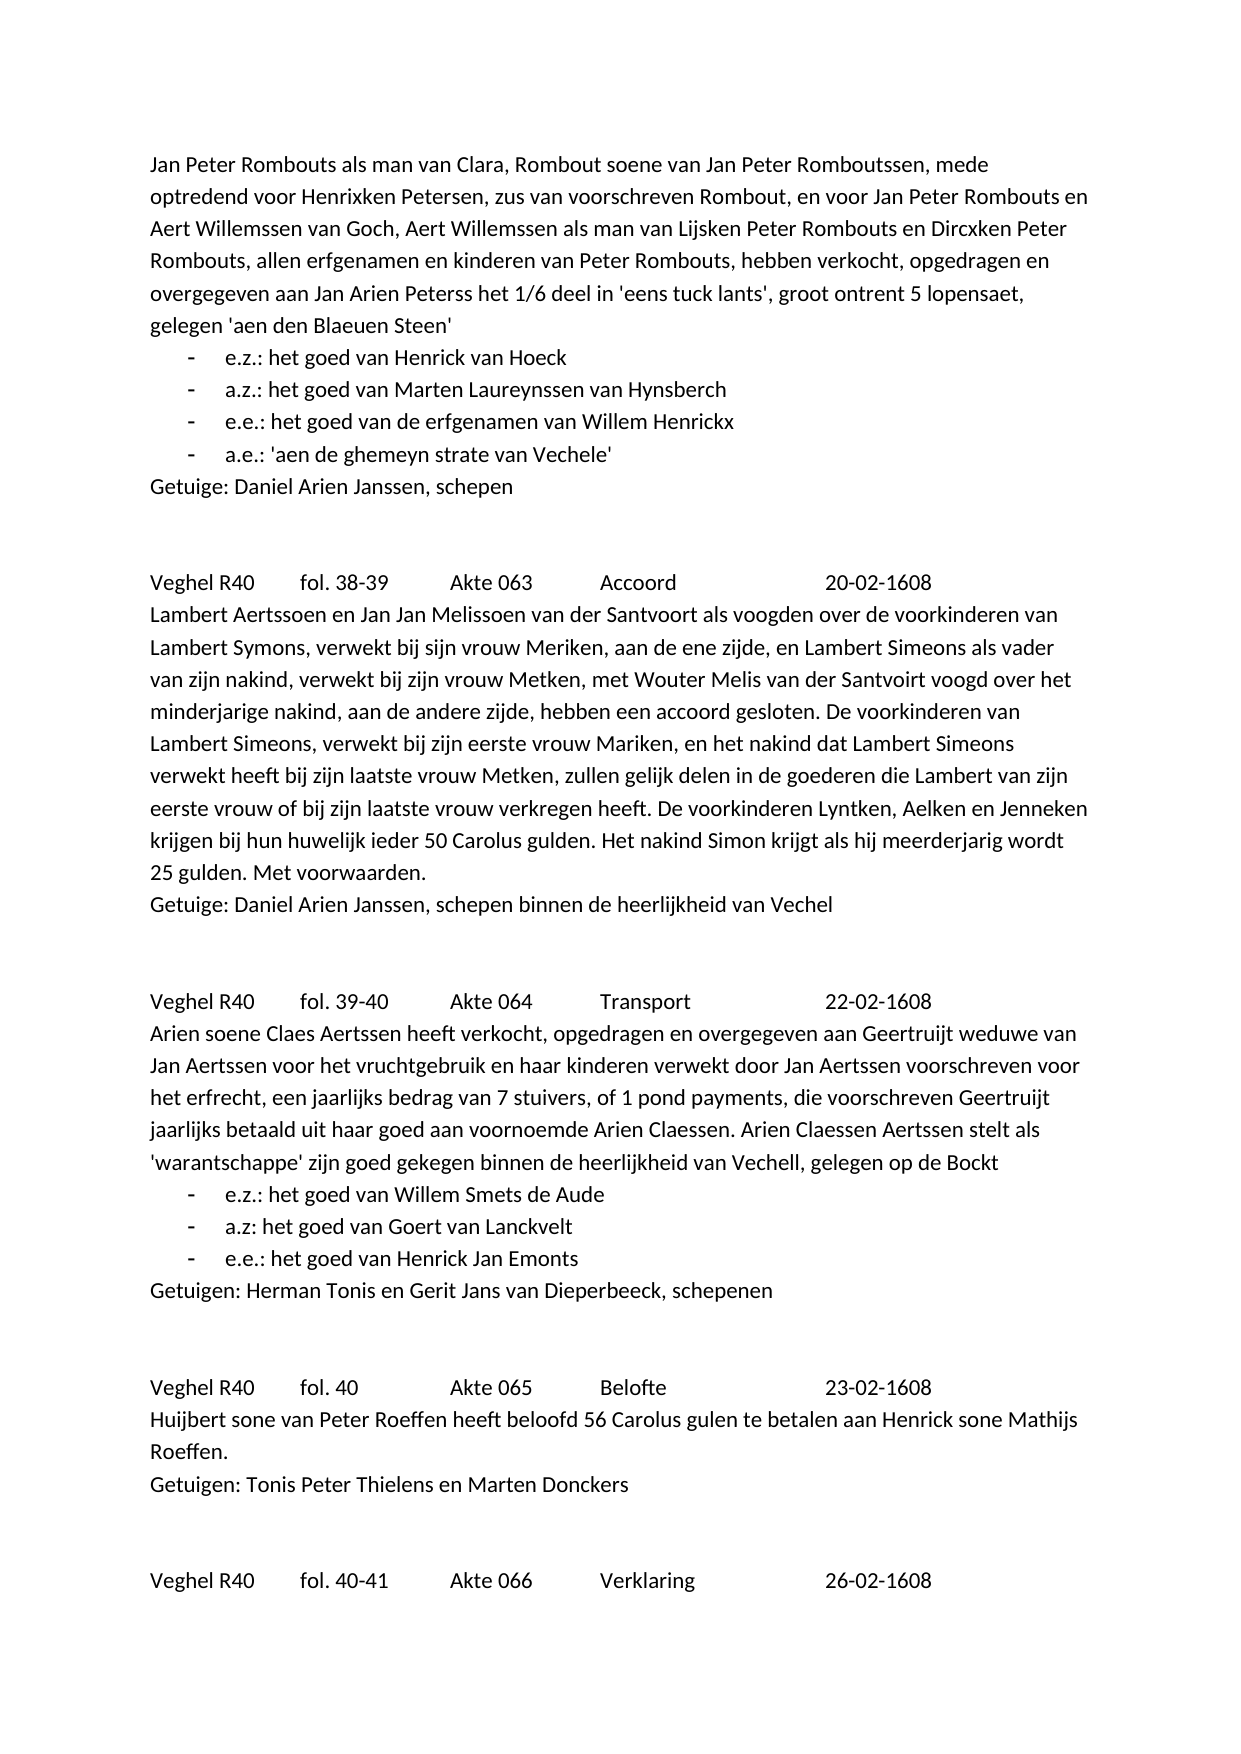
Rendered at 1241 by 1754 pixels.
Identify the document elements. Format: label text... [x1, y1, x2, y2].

list a.z: het goed van Goert van Lanckvelt [187, 1212, 1090, 1240]
text Getuige: Daniel Arien Janssen, schepen [150, 472, 1090, 500]
text Lambert Aertssoen en Jan Jan Melissoen van der Santvoort als voogden over de voorkinderen van Lambert Symons, verwekt bij sijn vrouw Meriken, aan de ene zijde, en Lambert Simeons als vader van zijn nakind, verwekt bij zijn vrouw Metken, met Wouter Melis van der Santvoirt voogd over het minderjarige nakind, aan de andere zijde, hebben een accoord gesloten. De voorkinderen van Lambert Simeons, verwekt bij zijn eerste vrouw Mariken, en het nakind dat Lambert Simeons verwekt heeft bij zijn laatste vrouw Metken, zullen gelijk delen in de goederen die Lambert van zijn eerste vrouw of bij zijn laatste vrouw verkregen heeft. De voorkinderen Lyntken, Aelken en Jenneken krijgen bij hun huwelijk ieder 50 Carolus gulden. Het nakind Simon krijgt als hij meerderjarig wordt 25 gulden. Met voorwaarden. [150, 601, 1090, 886]
list e.e.: het goed van de erfgenamen van Willem Henrickx [187, 407, 1090, 436]
list e.z.: het goed van Willem Smets de Aude [187, 1180, 1090, 1208]
text Getuigen: Tonis Peter Thielens en Marten Donckers [150, 1470, 1090, 1498]
text Veghel R40 fol. 40 Akte 065 Belofte 23-02-1608 [150, 1373, 1090, 1401]
list e.z.: het goed van Henrick van Hoeck [187, 343, 1090, 371]
list a.e.: 'aen de ghemeyn strate van Vechele' [187, 440, 1090, 468]
text Veghel R40 fol. 38-39 Akte 063 Accoord 20-02-1608 [150, 568, 1090, 596]
text Veghel R40 fol. 40-41 Akte 066 Verklaring 26-02-1608 [150, 1566, 1090, 1594]
text Huijbert sone van Peter Roeffen heeft beloofd 56 Carolus gulen te betalen aan Henrick sone Mathijs Roeffen. [150, 1405, 1090, 1466]
text Arien soene Claes Aertssen heeft verkocht, opgedragen en overgegeven aan Geertruijt weduwe van Jan Aertssen voor het vruchtgebruik en haar kinderen verwekt door Jan Aertssen voorschreven voor het erfrecht, een jaarlijks bedrag van 7 stuivers, of 1 pond payments, die voorschreven Geertruijt jaarlijks betaald uit haar goed aan voornoemde Arien Claessen. Arien Claessen Aertssen stelt als 'warantschappe' zijn goed gekegen binnen de heerlijkheid van Vechell, gelegen op de Bockt [150, 1019, 1090, 1176]
text Getuigen: Herman Tonis en Gerit Jans van Dieperbeeck, schepenen [150, 1277, 1090, 1304]
text Getuige: Daniel Arien Janssen, schepen binnen de heerlijkheid van Vechel [150, 890, 1090, 918]
text Veghel R40 fol. 39-40 Akte 064 Transport 22-02-1608 [150, 987, 1090, 1015]
text Jan Peter Rombouts als man van Clara, Rombout soene van Jan Peter Romboutssen, mede optredend voor Henrixken Petersen, zus van voorschreven Rombout, en voor Jan Peter Rombouts en Aert Willemssen van Goch, Aert Willemssen als man van Lijsken Peter Rombouts en Dircxken Peter Rombouts, allen erfgenamen en kinderen van Peter Rombouts, hebben verkocht, opgedragen en overgegeven aan Jan Arien Peterss het 1/6 deel in 'eens tuck lants', groot ontrent 5 lopensaet, gelegen 'aen den Blaeuen Steen' [150, 150, 1090, 339]
list a.z.: het goed van Marten Laureynssen van Hynsberch [187, 375, 1090, 403]
list e.e.: het goed van Henrick Jan Emonts [187, 1244, 1090, 1272]
